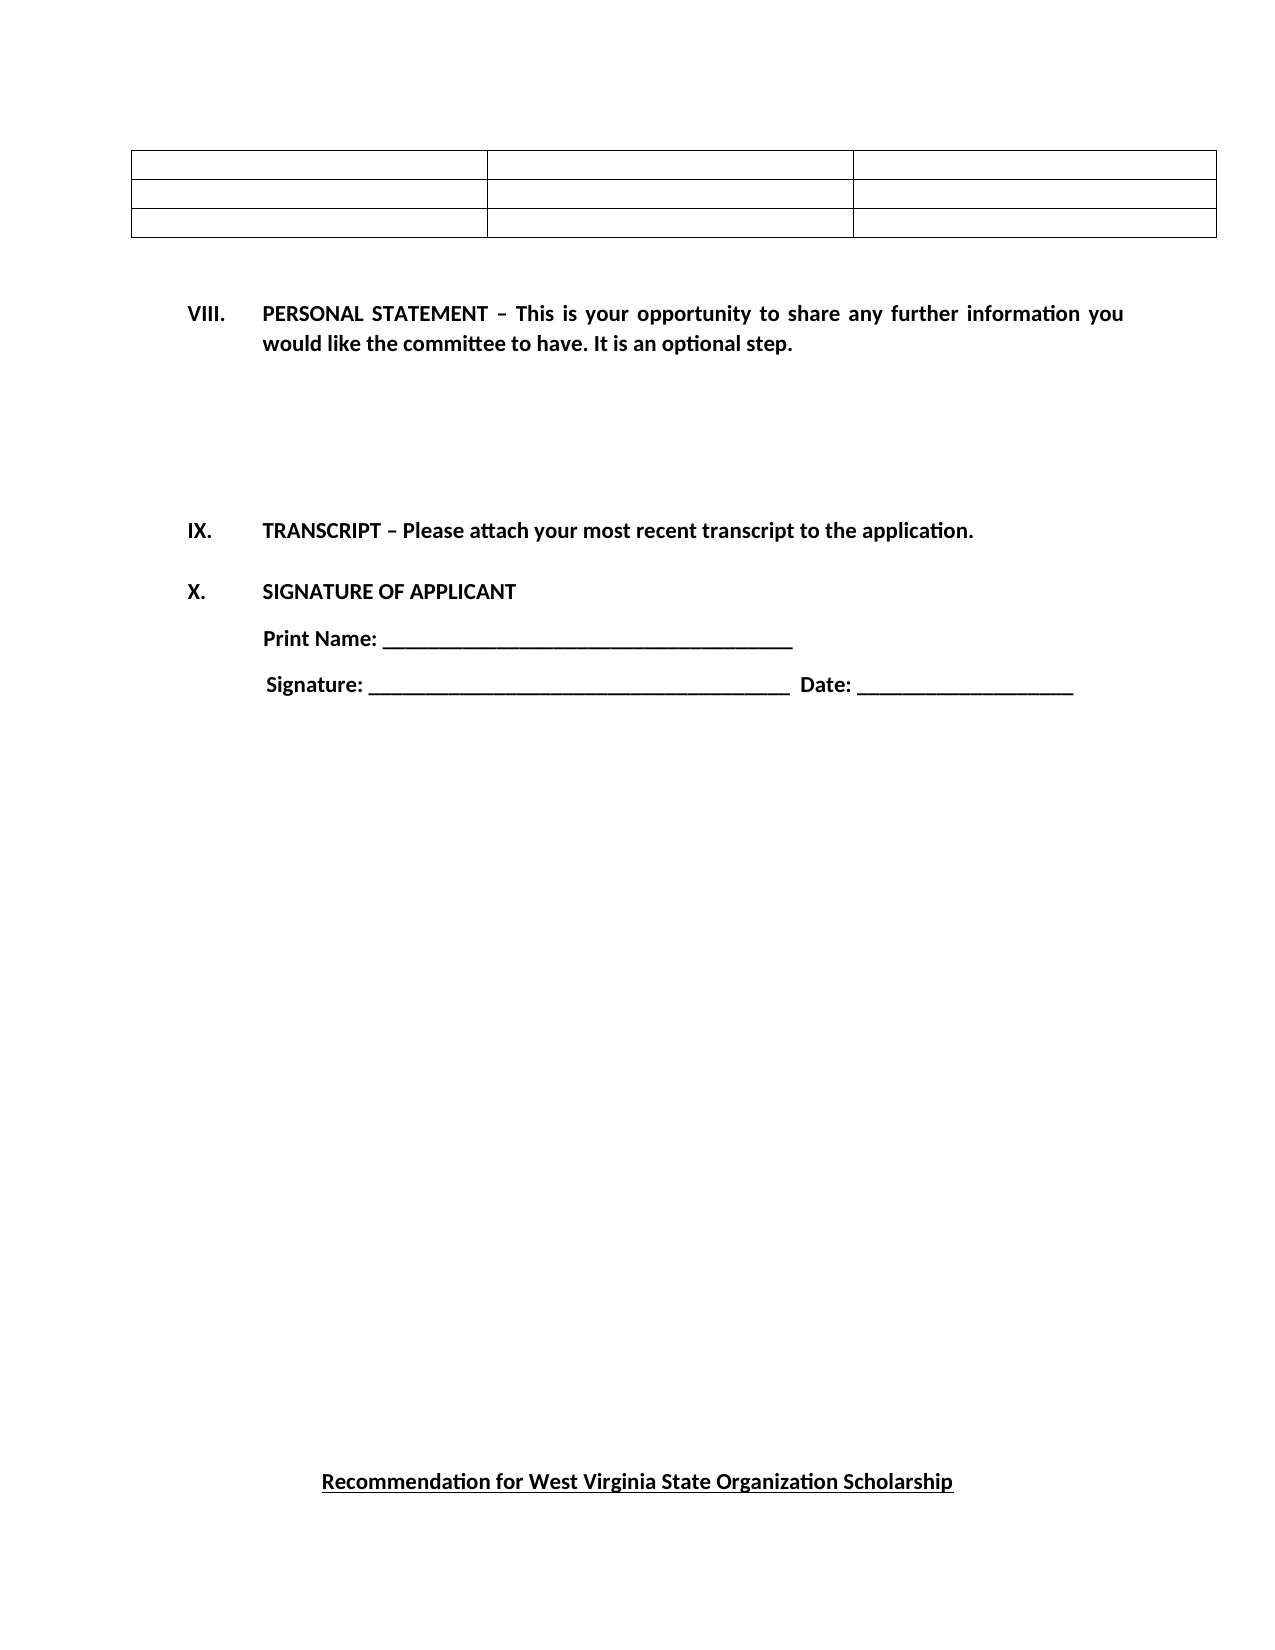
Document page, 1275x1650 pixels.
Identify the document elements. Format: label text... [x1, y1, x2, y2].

table_cell [488, 180, 853, 208]
table_cell [854, 209, 1216, 237]
table_cell [132, 209, 487, 237]
table_cell [488, 151, 853, 179]
table_cell [132, 151, 487, 179]
table_cell [854, 180, 1216, 208]
text Signature: _____________________________________ Date: ___________________ [150, 671, 1125, 698]
table_cell [488, 209, 853, 237]
list TRANSCRIPT – Please attach your most recent transcript to the application. [187, 516, 1125, 544]
table_cell [854, 151, 1216, 179]
text Print Name: ____________________________________ [150, 624, 1125, 652]
list PERSONAL STATEMENT – This is your opportunity to share any further information you would like the committee to have. It is an optional step. [187, 299, 1125, 357]
text Recommendation for West Virginia State Organization Scholarship [150, 1467, 1125, 1495]
table_cell [132, 180, 487, 208]
list SIGNATURE OF APPLICANT [187, 577, 1125, 605]
